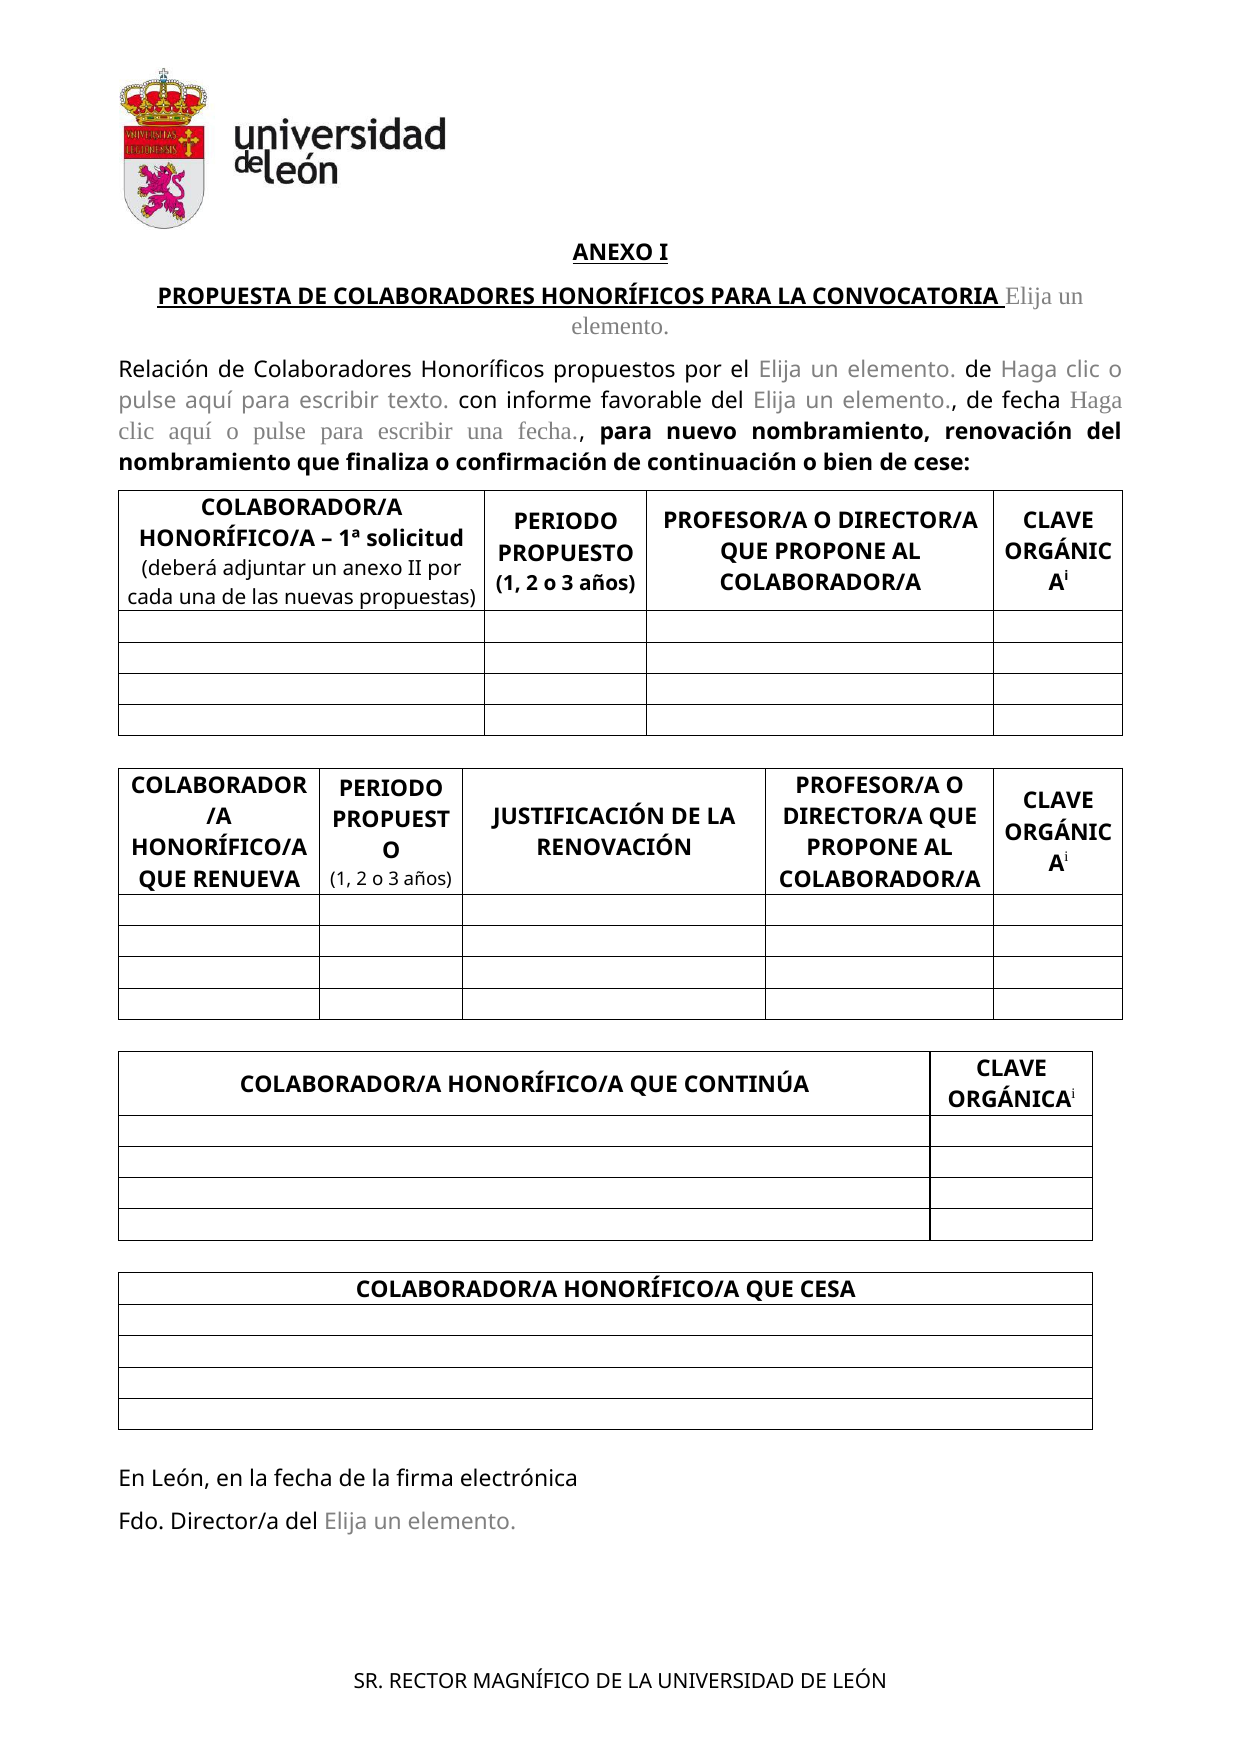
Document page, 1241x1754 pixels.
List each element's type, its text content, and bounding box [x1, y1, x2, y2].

table_cell [320, 926, 462, 956]
text Relación de Colaboradores Honoríficos propuestos por el de con informe favorable del , de fecha , para nuevo nombramiento, renovación del nombramiento que finaliza o confirmación de continuación o bien de cese: [118, 352, 1122, 477]
table_cell [119, 1368, 1092, 1398]
table_header COLABORADOR/A HONORÍFICO/A QUE CESA [119, 1273, 1092, 1304]
text Fdo. Director/a del [118, 1505, 1122, 1536]
table_cell [119, 1209, 929, 1239]
table_cell [994, 705, 1122, 735]
table_cell [119, 705, 484, 735]
table_header PERIODO PROPUESTO (1, 2 o 3 años) [320, 769, 462, 894]
table_cell [485, 674, 646, 704]
table_cell [994, 611, 1122, 642]
table_header CLAVE ORGÁNICA [994, 491, 1122, 610]
table_cell [647, 643, 993, 673]
table_cell [766, 989, 993, 1019]
table_cell [119, 1178, 929, 1208]
table_cell [647, 611, 993, 642]
table_header PROFESOR/A O DIRECTOR/A QUE PROPONE AL COLABORADOR/A [647, 491, 993, 610]
table_header PERIODO PROPUESTO (1, 2 o 3 años) [485, 491, 646, 610]
table_cell [766, 957, 993, 987]
table_cell [119, 1399, 1092, 1429]
table_cell [485, 611, 646, 642]
table_cell [994, 895, 1122, 925]
table_cell [485, 643, 646, 673]
table_cell [931, 1178, 1092, 1208]
table_cell [647, 705, 993, 735]
table_cell [119, 611, 484, 642]
table_cell [994, 957, 1122, 987]
table_cell [119, 643, 484, 673]
table_cell [463, 957, 765, 987]
table_header COLABORADOR/A HONORÍFICO/A – 1ª solicitud (deberá adjuntar un anexo II por cada una de las nuevas propuestas) [119, 491, 484, 610]
table_cell [119, 895, 319, 925]
table_cell [463, 989, 765, 1019]
table_cell [647, 674, 993, 704]
table_cell [119, 674, 484, 704]
table_header CLAVE ORGÁNICAi [994, 769, 1122, 894]
table_cell [931, 1209, 1092, 1239]
picture [119, 67, 446, 230]
table_cell [994, 926, 1122, 956]
table_cell [320, 957, 462, 987]
table_cell [994, 643, 1122, 673]
table_cell [463, 926, 765, 956]
table_cell [994, 674, 1122, 704]
table_cell [119, 957, 319, 987]
table_header COLABORADOR/A HONORÍFICO/A QUE RENUEVA [119, 769, 319, 894]
table_cell [994, 989, 1122, 1019]
table_header JUSTIFICACIÓN DE LA RENOVACIÓN [463, 769, 765, 894]
text ANEXO I [118, 236, 1122, 267]
table_cell [119, 1147, 929, 1177]
table_cell [931, 1147, 1092, 1177]
table_cell [766, 895, 993, 925]
table_cell [320, 895, 462, 925]
table_cell [119, 1336, 1092, 1367]
table_cell [766, 926, 993, 956]
table_cell [485, 705, 646, 735]
text En León, en la fecha de la firma electrónica [118, 1461, 1122, 1493]
text PROPUESTA DE COLABORADORES HONORÍFICOS PARA LA CONVOCATORIA [118, 280, 1122, 340]
table_header COLABORADOR/A HONORÍFICO/A QUE CONTINÚA [119, 1052, 929, 1114]
table_header PROFESOR/A O DIRECTOR/A QUE PROPONE AL COLABORADOR/A [766, 769, 993, 894]
table_cell [119, 1305, 1092, 1335]
table_cell [463, 895, 765, 925]
table_cell [119, 989, 319, 1019]
table_cell [119, 926, 319, 956]
table_cell [119, 1116, 929, 1146]
table_header CLAVE ORGÁNICAi [931, 1052, 1092, 1114]
table_cell [320, 989, 462, 1019]
table_cell [931, 1116, 1092, 1146]
